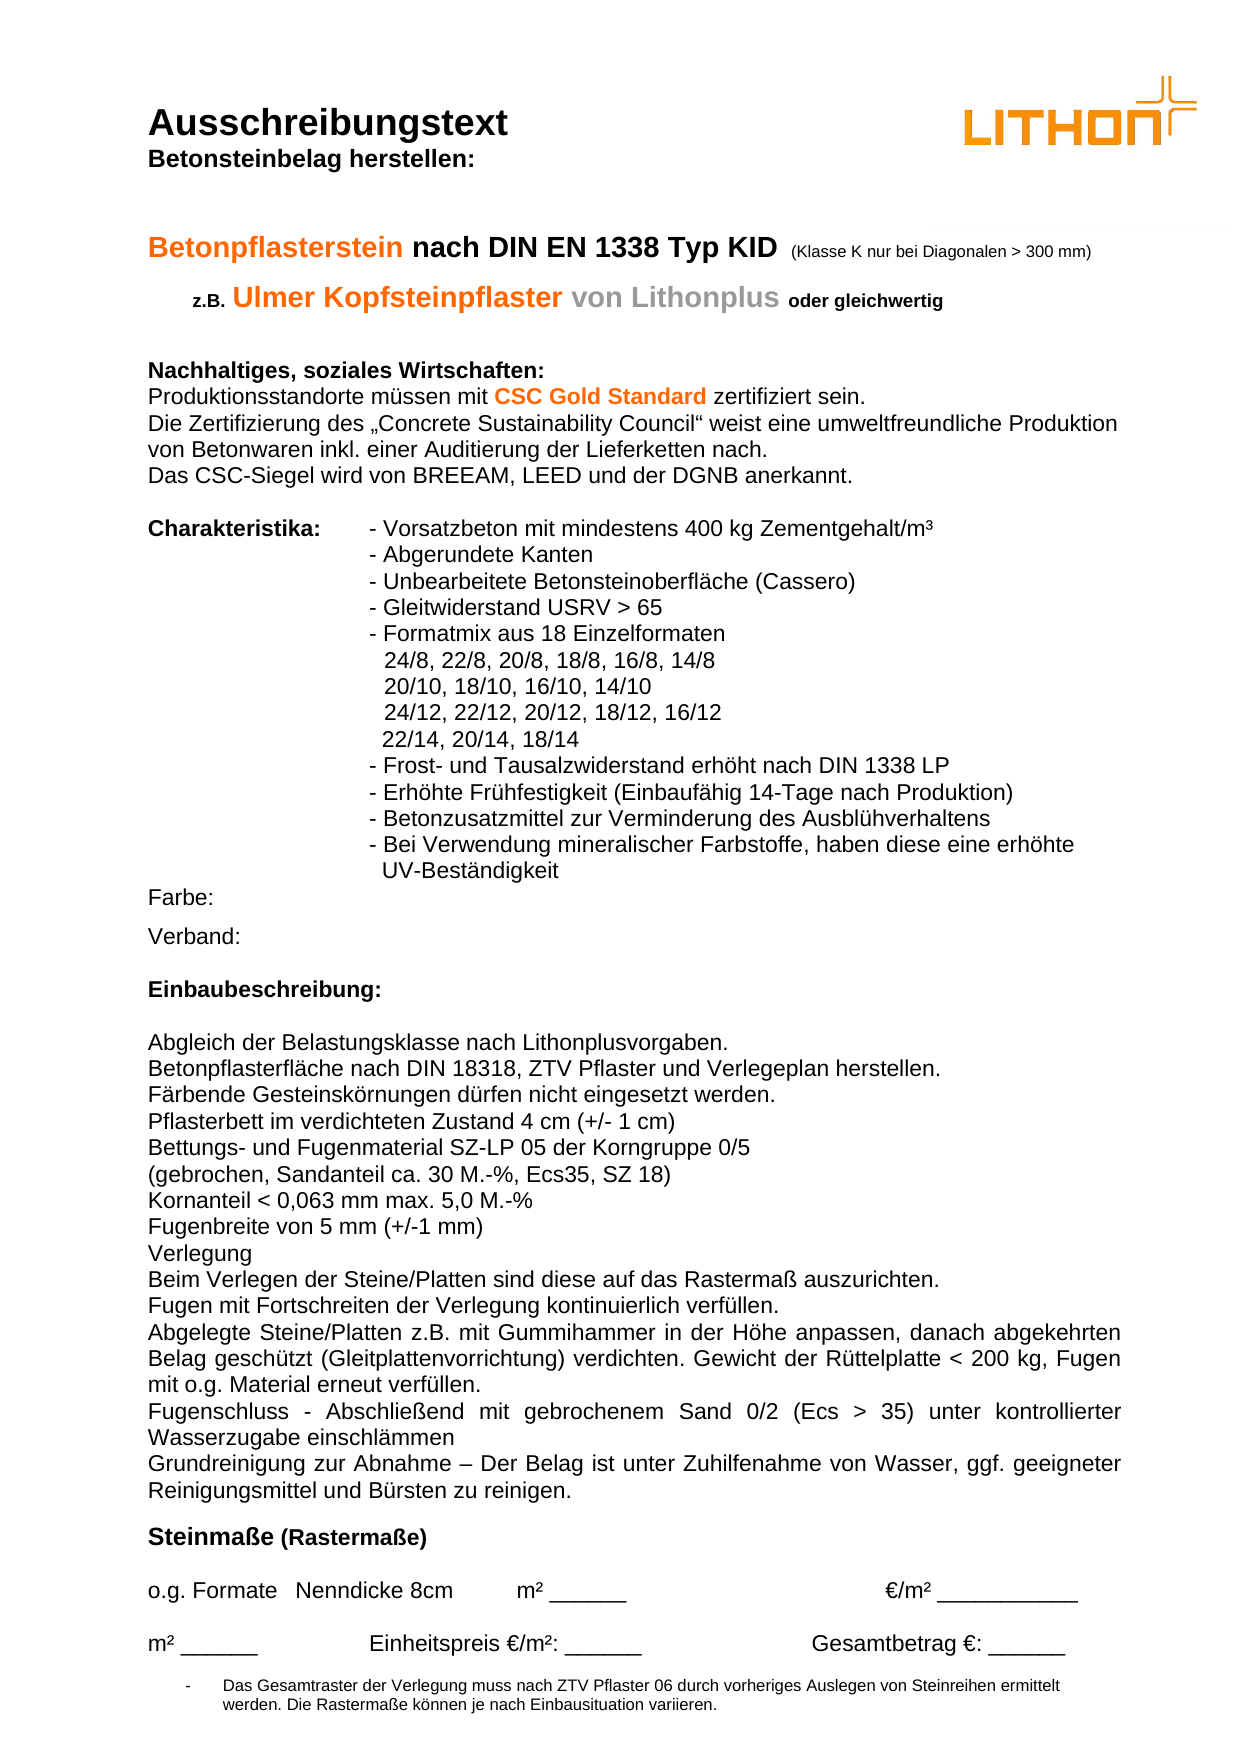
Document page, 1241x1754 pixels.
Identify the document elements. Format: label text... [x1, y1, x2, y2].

text Verband: [148, 923, 1122, 950]
text Fugen mit Fortschreiten der Verlegung kontinuierlich verfüllen. [148, 1292, 1122, 1319]
text Pflasterbett im verdichteten Zustand 4 cm (+/- 1 cm) [148, 1108, 1122, 1134]
text Bettungs- und Fugenmaterial SZ-LP 05 der Korngruppe 0/5 [148, 1134, 1122, 1161]
text Betonpflasterfläche nach DIN 18318, ZTV Pflaster und Verlegeplan herstellen. [148, 1055, 1122, 1081]
text Produktionsstandorte müssen mit CSC Gold Standard zertifiziert sein. [148, 383, 1122, 409]
text Farbe: [148, 884, 1122, 910]
text Charakteristika: - Vorsatzbeton mit mindestens 400 kg Zementgehalt/m³ [148, 515, 1122, 541]
text - Frost- und Tausalzwiderstand erhöht nach DIN 1338 LP [369, 752, 1122, 778]
text o.g. Formate Nenndicke 8cm m² ______ €/m² ___________ [148, 1577, 1122, 1604]
text Ausschreibungstext [148, 100, 928, 143]
text - Bei Verwendung mineralischer Farbstoffe, haben diese eine erhöhte [369, 831, 1122, 857]
text 24/8, 22/8, 20/8, 18/8, 16/8, 14/8 [148, 647, 1122, 673]
text (gebrochen, Sandanteil ca. 30 M.-%, Ecs35, SZ 18) [148, 1161, 1122, 1187]
text 24/12, 22/12, 20/12, 18/12, 16/12 [148, 699, 1122, 726]
text - Erhöhte Frühfestigkeit (Einbaufähig 14-Tage nach Produktion) [295, 778, 1122, 805]
text Steinmaße (Rastermaße) [148, 1522, 1122, 1551]
picture [928, 12, 1229, 225]
list Das Gesamtraster der Verlegung muss nach ZTV Pflaster 06 durch vorheriges Auslegen von Steinreihen ermittelt werden. Die Rastermaße können je nach Einbausituation variieren. [185, 1676, 1122, 1714]
text Verlegung [148, 1239, 1122, 1266]
text 20/10, 18/10, 16/10, 14/10 [148, 673, 1122, 699]
text Kornanteil < 0,063 mm max. 5,0 M.-% [148, 1187, 1122, 1213]
text - Unbearbeitete Betonsteinoberfläche (Cassero) [295, 568, 1122, 594]
text z.B. Ulmer Kopfsteinpflaster von Lithonplus oder gleichwertig [148, 280, 1122, 314]
text Fugenschluss - Abschließend mit gebrochenem Sand 0/2 (Ecs > 35) unter kontrollierter Wasserzugabe einschlämmen [148, 1398, 1122, 1450]
text m² ______ Einheitspreis €/m²: ______ Gesamtbetrag €: ______ [148, 1630, 1122, 1656]
text Einbaubeschreibung: [148, 976, 1122, 1002]
text Betonpflasterstein nach DIN EN 1338 Typ KID (Klasse K nur bei Diagonalen > 300 mm) [148, 230, 1122, 263]
text - Betonzusatzmittel zur Verminderung des Ausblühverhaltens [295, 805, 1122, 831]
text - Abgerundete Kanten [148, 541, 1122, 568]
text - Formatmix aus 18 Einzelformaten [369, 620, 1122, 647]
text Nachhaltiges, soziales Wirtschaften: [148, 357, 1122, 383]
text Abgleich der Belastungsklasse nach Lithonplusvorgaben. [148, 1029, 1122, 1055]
text UV-Beständigkeit [369, 857, 1122, 884]
text Betonsteinbelag herstellen: [148, 143, 928, 172]
text Abgelegte Steine/Platten z.B. mit Gummihammer in der Höhe anpassen, danach abgekehrten Belag geschützt (Gleitplattenvorrichtung) verdichten. Gewicht der Rüttelplatte < 200 kg, Fugen mit o.g. Material erneut verfüllen. [148, 1319, 1122, 1398]
text Die Zertifizierung des „Concrete Sustainability Council“ weist eine umweltfreundliche Produktion von Betonwaren inkl. einer Auditierung der Lieferketten nach. [148, 409, 1122, 462]
text Grundreinigung zur Abnahme – Der Belag ist unter Zuhilfenahme von Wasser, ggf. geeigneter Reinigungsmittel und Bürsten zu reinigen. [148, 1450, 1122, 1503]
text Beim Verlegen der Steine/Platten sind diese auf das Rastermaß auszurichten. [148, 1266, 1122, 1292]
text Fugenbreite von 5 mm (+/-1 mm) [148, 1213, 1122, 1239]
text 22/14, 20/14, 18/14 [369, 726, 1122, 752]
text Das CSC-Siegel wird von BREEAM, LEED und der DGNB anerkannt. [148, 462, 1122, 488]
text Färbende Gesteinskörnungen dürfen nicht eingesetzt werden. [148, 1081, 1122, 1108]
text - Gleitwiderstand USRV > 65 [295, 594, 1122, 620]
